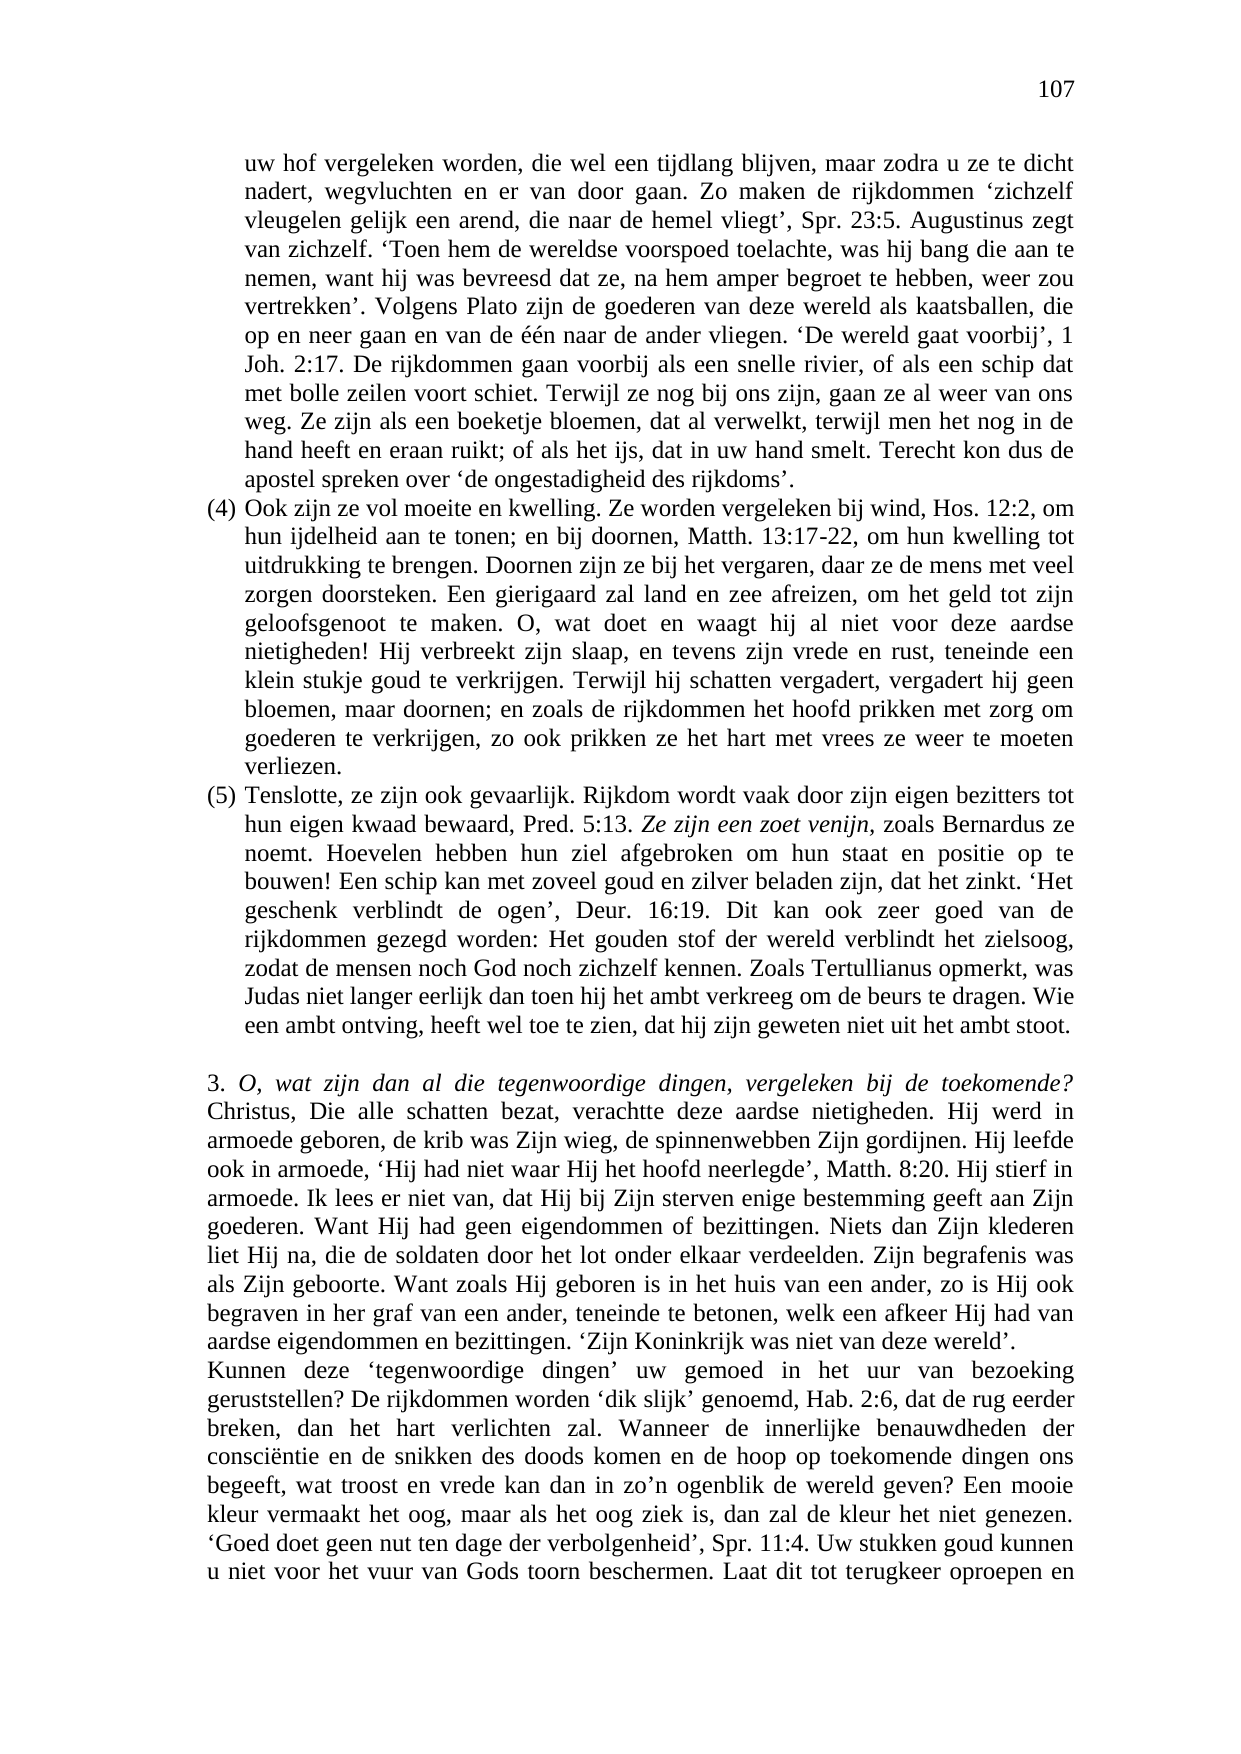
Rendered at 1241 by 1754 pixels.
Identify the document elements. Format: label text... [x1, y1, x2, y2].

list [207, 148, 1075, 493]
list Ook zijn ze vol moeite en kwelling. Ze worden vergeleken bij wind, Hos. 12:2, om hun ijdelheid aan te tonen; en bij doornen, Matth. 13:17-22, om hun kwelling tot uitdrukking te brengen. Doornen zijn ze bij het vergaren, daar ze de mens met veel zorgen doorsteken. Een gierigaard zal land en zee afreizen, om het geld tot zijn geloofsgenoot te maken. O, wat doet en waagt hij al niet voor deze aardse nietigheden! Hij verbreekt zijn slaap, en tevens zijn vrede en rust, teneinde een klein stukje goud te verkrijgen. Terwijl hij schatten vergadert, vergadert hij geen bloemen, maar doornen; en zoals de rijkdommen het hoofd prikken met zorg om goederen te verkrijgen, zo ook prikken ze het hart met vrees ze weer te moeten verliezen. [207, 493, 1075, 780]
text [207, 1355, 1075, 1585]
text 3. O, wat zijn dan al die tegenwoordige dingen, vergeleken bij de toekomende? Christus, Die alle schatten bezat, verachtte deze aardse nietigheden. Hij werd in armoede geboren, de krib was Zijn wieg, de spinnenwebben Zijn gordijnen. Hij leefde ook in armoede, ‘Hij had niet waar Hij het hoofd neerlegde’, Matth. 8:20. Hij stierf in armoede. Ik lees er niet van, dat Hij bij Zijn sterven enige bestemming geeft aan Zijn goederen. Want Hij had geen eigendommen of bezittingen. Niets dan Zijn klederen liet Hij na, die de soldaten door het lot onder elkaar verdeelden. Zijn begrafenis was als Zijn geboorte. Want zoals Hij geboren is in het huis van een ander, zo is Hij ook begraven in her graf van een ander, teneinde te betonen, welk een afkeer Hij had van aardse eigendommen en bezittingen. ‘Zijn Koninkrijk was niet van deze wereld’. [207, 1068, 1075, 1355]
list Tenslotte, ze zijn ook gevaarlijk. Rijkdom wordt vaak door zijn eigen bezitters tot hun eigen kwaad bewaard, Pred. 5:13. Ze zijn een zoet venijn, zoals Bernardus ze noemt. Hoevelen hebben hun ziel afgebroken om hun staat en positie op te bouwen! Een schip kan met zoveel goud en zilver beladen zijn, dat het zinkt. ‘Het geschenk verblindt de ogen’, Deur. 16:19. Dit kan ook zeer goed van de rijkdommen gezegd worden: Het gouden stof der wereld verblindt het zielsoog, zodat de mensen noch God noch zichzelf kennen. Zoals Tertullianus opmerkt, was Judas niet langer eerlijk dan toen hij het ambt verkreeg om de beurs te dragen. Wie een ambt ontving, heeft wel toe te zien, dat hij zijn geweten niet uit het ambt stoot. [207, 780, 1075, 1039]
